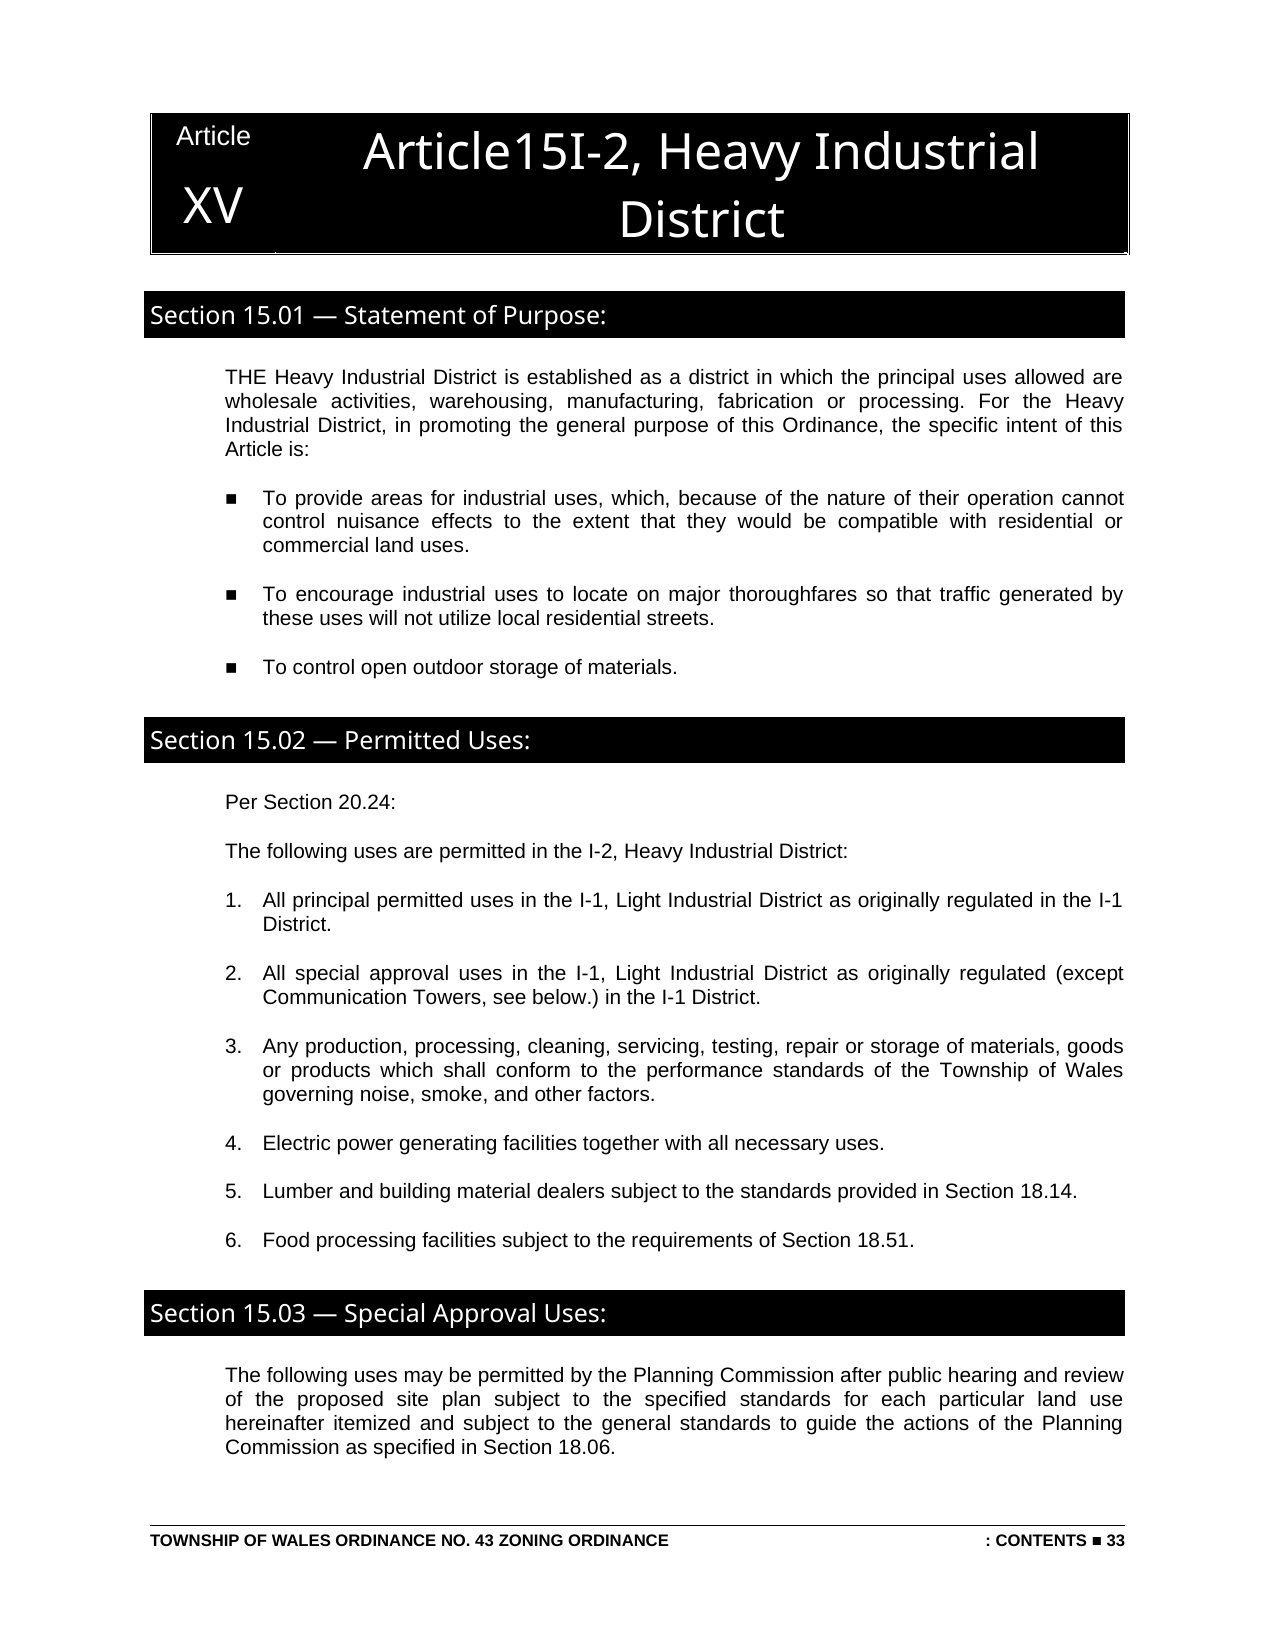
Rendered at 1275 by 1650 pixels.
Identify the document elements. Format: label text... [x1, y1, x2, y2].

subtitle Section 15.02 — Permitted Uses: [144, 717, 1125, 763]
text THE Heavy Industrial District is established as a district in which the principal uses allowed are wholesale activities, warehousing, manufacturing, fabrication or processing. For the Heavy Industrial District, in promoting the general purpose of this Ordinance, the specific intent of this Article is: [225, 364, 1125, 460]
list To provide areas for industrial uses, which, because of the nature of their operation cannot control nuisance effects to the extent that they would be compatible with residential or commercial land uses. [225, 485, 1125, 557]
text The following uses are permitted in the I-2, Heavy Industrial District: [225, 839, 1125, 863]
list All special approval uses in the I-1, Light Industrial District as originally regulated (except Communication Towers, see below.) in the I-1 District. [225, 961, 1125, 1008]
list All principal permitted uses in the I-1, Light Industrial District as originally regulated in the I-1 District. [225, 888, 1125, 936]
list To control open outdoor storage of materials. [225, 655, 1125, 679]
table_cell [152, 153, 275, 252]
text The following uses may be permitted by the Planning Commission after public hearing and review of the proposed site plan subject to the specified standards for each particular land use hereinafter itemized and subject to the general standards to guide the actions of the Planning Commission as specified in Section 18.06. [225, 1363, 1125, 1459]
subtitle Section 15.01 — Statement of Purpose: [144, 291, 1125, 338]
list Food processing facilities subject to the requirements of Section 18.51. [225, 1228, 1125, 1252]
list Electric power generating facilities together with all necessary uses. [225, 1130, 1125, 1154]
text Per Section 20.24: [225, 790, 1125, 814]
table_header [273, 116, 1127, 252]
list To encourage industrial uses to locate on major thoroughfares so that traffic generated by these uses will not utilize local residential streets. [225, 582, 1125, 630]
list Any production, processing, cleaning, servicing, testing, repair or storage of materials, goods or products which shall conform to the performance standards of the Township of Wales governing noise, smoke, and other factors. [225, 1033, 1125, 1105]
list Lumber and building material dealers subject to the standards provided in Section 18.14. [225, 1179, 1125, 1203]
subtitle Section 15.03 — Special Approval Uses: [144, 1290, 1125, 1336]
